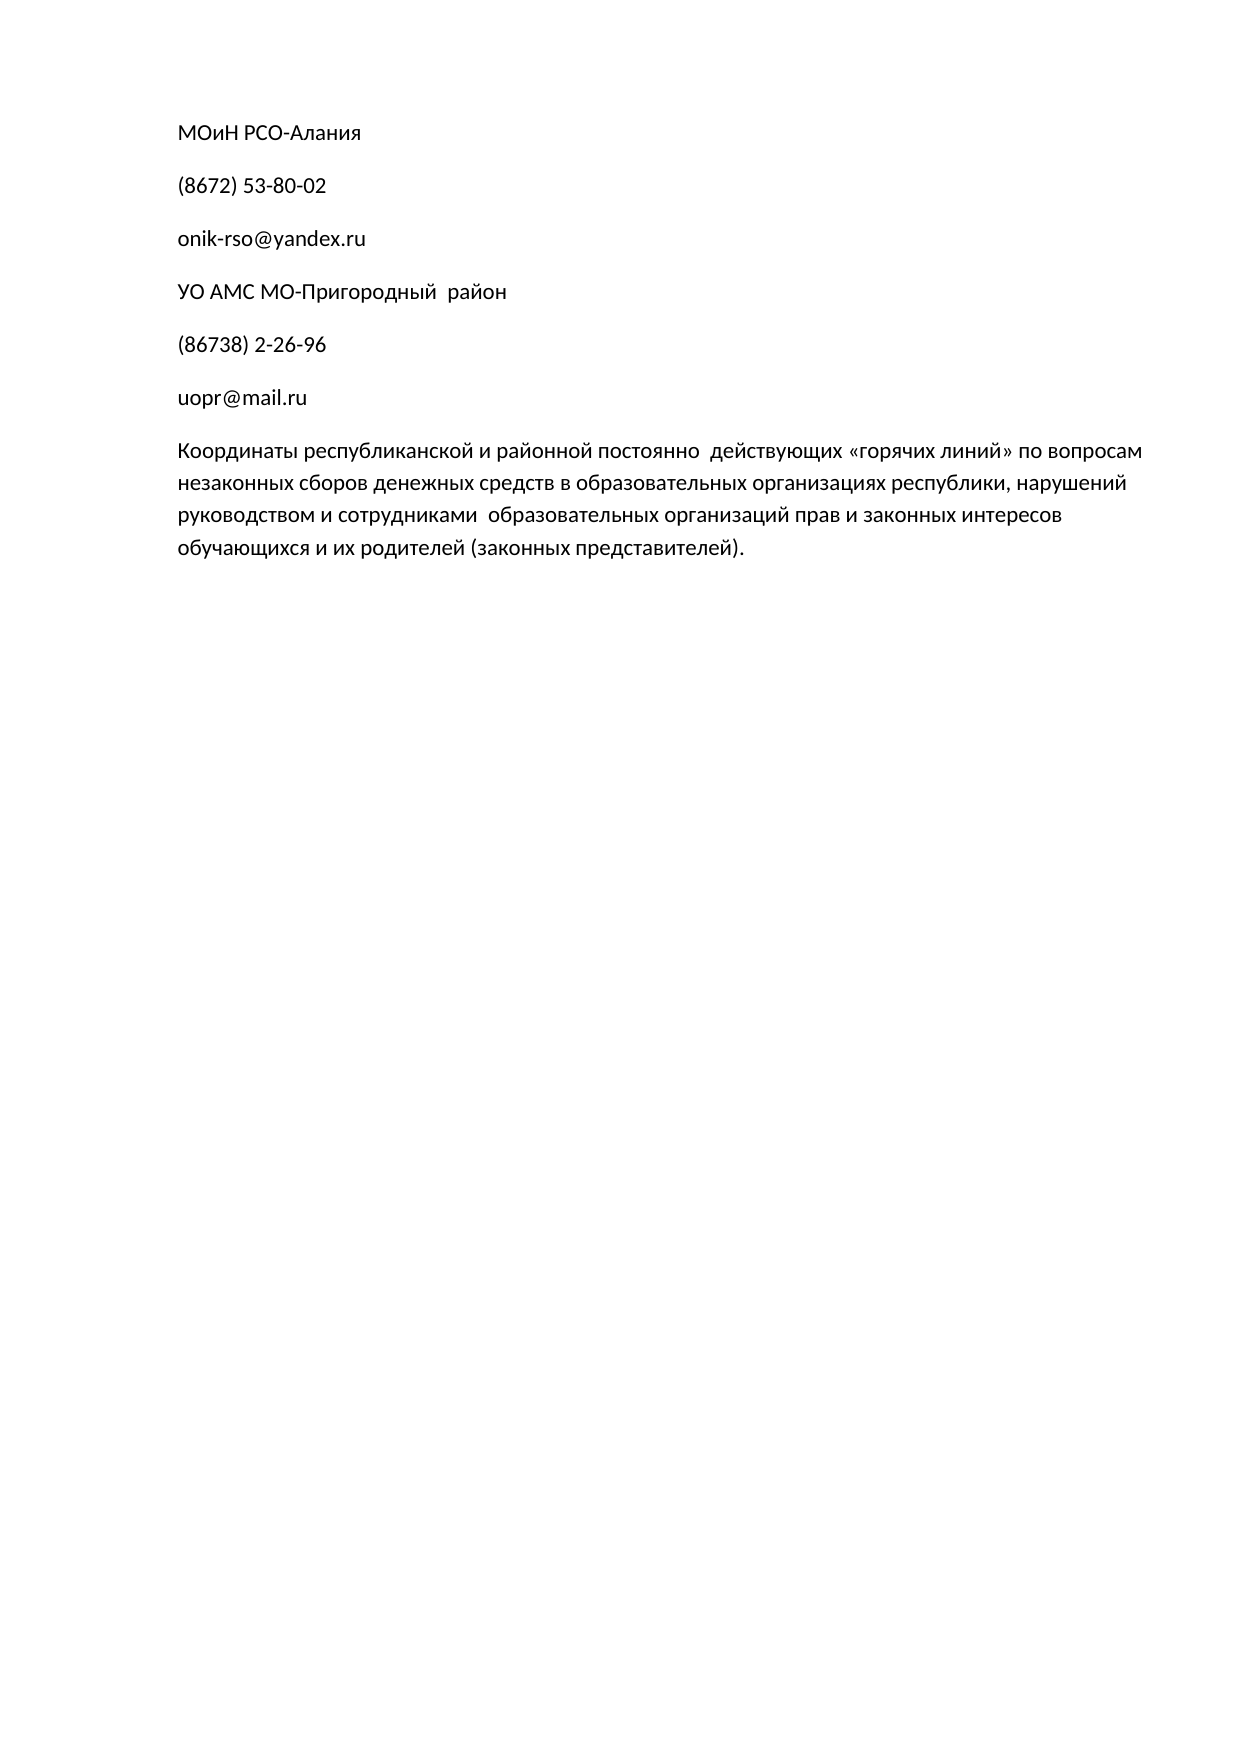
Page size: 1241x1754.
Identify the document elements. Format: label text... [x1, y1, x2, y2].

text УО АМС МО-Пригородный район [177, 277, 1152, 305]
text Координаты республиканской и районной постоянно действующих «горячих линий» по вопросам незаконных сборов денежных средств в образовательных организациях республики, нарушений руководством и сотрудниками образовательных организаций прав и законных интересов обучающихся и их родителей (законных представителей). [177, 436, 1152, 561]
text (8672) 53-80-02 [177, 171, 1152, 199]
text МОиН РСО-Алания [177, 118, 1152, 146]
text onik-rso@yandex.ru [177, 224, 1152, 252]
text (86738) 2-26-96 [177, 330, 1152, 358]
text uopr@mail.ru [177, 383, 1152, 411]
